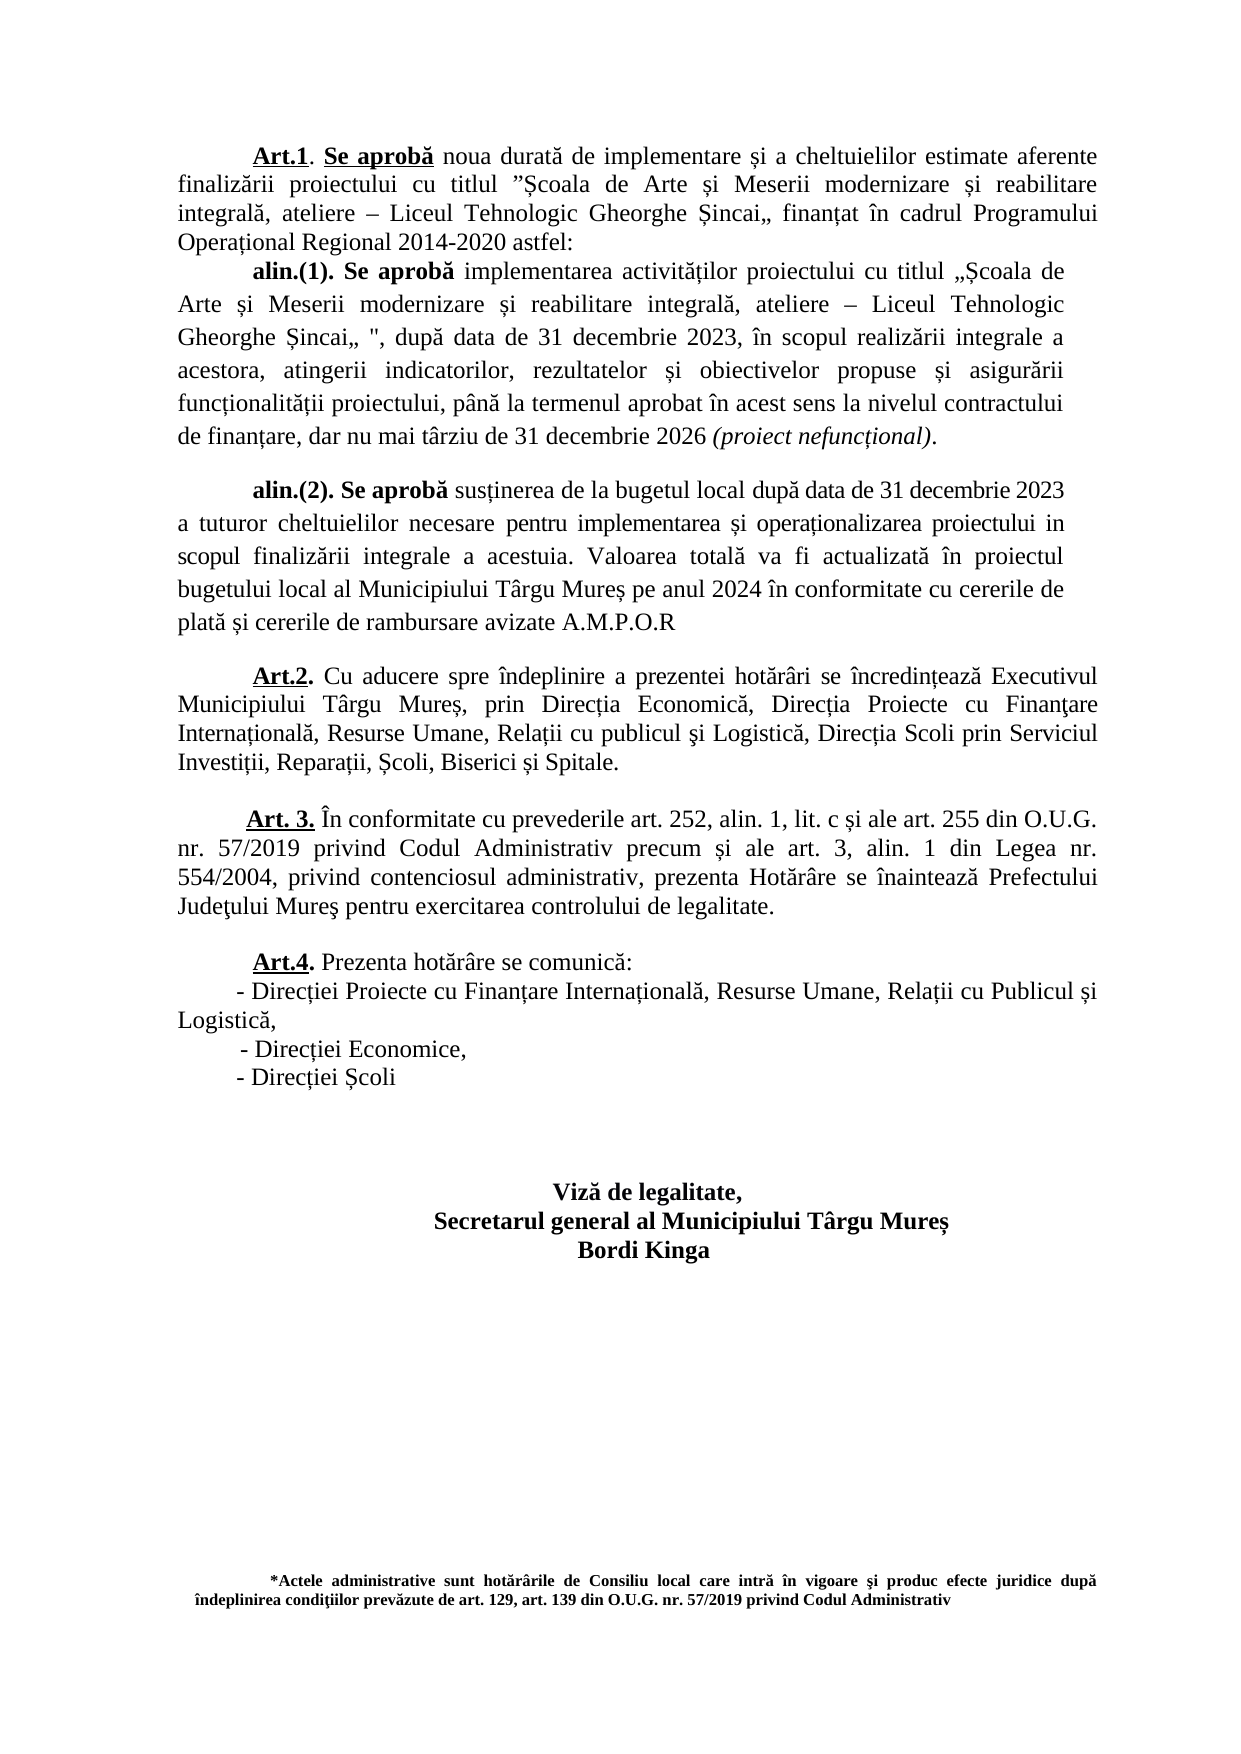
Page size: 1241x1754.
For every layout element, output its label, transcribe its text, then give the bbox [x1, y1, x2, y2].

text - Direcției Economice, [177, 1034, 1098, 1062]
text Secretarul general al Municipiului Târgu Mureș [327, 1206, 1098, 1235]
text Viză de legalitate, [177, 1177, 1098, 1206]
text Art.2. Cu aducere spre îndeplinire a prezentei hotărâri se încredințează Executivul Municipiului Târgu Mureș, prin Direcția Economică, Direcția Proiecte cu Finanţare Internațională, Resurse Umane, Relații cu publicul şi Logistică, Direcția Scoli prin Serviciul Investiții, Reparații, Școli, Biserici și Spitale. [177, 661, 1098, 776]
text alin.(1). Se aprobă implementarea activităților proiectului cu titlul „Școala de Arte și Meserii modernizare și reabilitare integrală, ateliere – Liceul Tehnologic Gheorghe Șincai„ ", după data de 31 decembrie 2023, în scopul realizării integrale a acestora, atingerii indicatorilor, rezultatelor și obiectivelor propuse și asigurării funcționalității proiectului, până la termenul aprobat în acest sens la nivelul contractului de finanțare, dar nu mai târziu de 31 decembrie 2026 (proiect nefuncțional). [177, 256, 1065, 450]
text Art.1. Se aprobă noua durată de implementare și a cheltuielilor estimate aferente finalizării proiectului cu titlul ”Școala de Arte și Meserii modernizare și reabilitare integrală, ateliere – Liceul Tehnologic Gheorghe Șincai„ finanțat în cadrul Programului Operațional Regional 2014-2020 astfel: [177, 141, 1098, 256]
text alin.(2). Se aprobă susținerea de la bugetul local după data de 31 decembrie 2023 a tuturor cheltuielilor necesare pentru implementarea și operaționalizarea proiectului in scopul finalizării integrale a acestuia. Valoarea totală va fi actualizată în proiectul bugetului local al Municipiului Târgu Mureș pe anul 2024 în conformitate cu cererile de plată și cererile de rambursare avizate A.M.P.O.R [177, 475, 1065, 636]
text Art.4. Prezenta hotărâre se comunică: [177, 947, 1098, 976]
text - Direcției Proiecte cu Finanțare Internațională, Resurse Umane, Relații cu Publicul și Logistică, [177, 976, 1098, 1034]
text Art. 3. În conformitate cu prevederile art. 252, alin. 1, lit. c și ale art. 255 din O.U.G. nr. 57/2019 privind Codul Administrativ precum și ale art. 3, alin. 1 din Legea nr. 554/2004, privind contenciosul administrativ, prezenta Hotărâre se înaintează Prefectului Judeţului Mureş pentru exercitarea controlului de legalitate. [177, 804, 1098, 919]
text Bordi Kinga [327, 1235, 1098, 1264]
text *Actele administrative sunt hotărârile de Consiliu local care intră în vigoare şi produc efecte juridice după îndeplinirea condiţiilor prevăzute de art. 129, art. 139 din O.U.G. nr. 57/2019 privind Codul Administrativ [195, 1570, 1098, 1609]
text - Direcției Școli [177, 1062, 1098, 1091]
